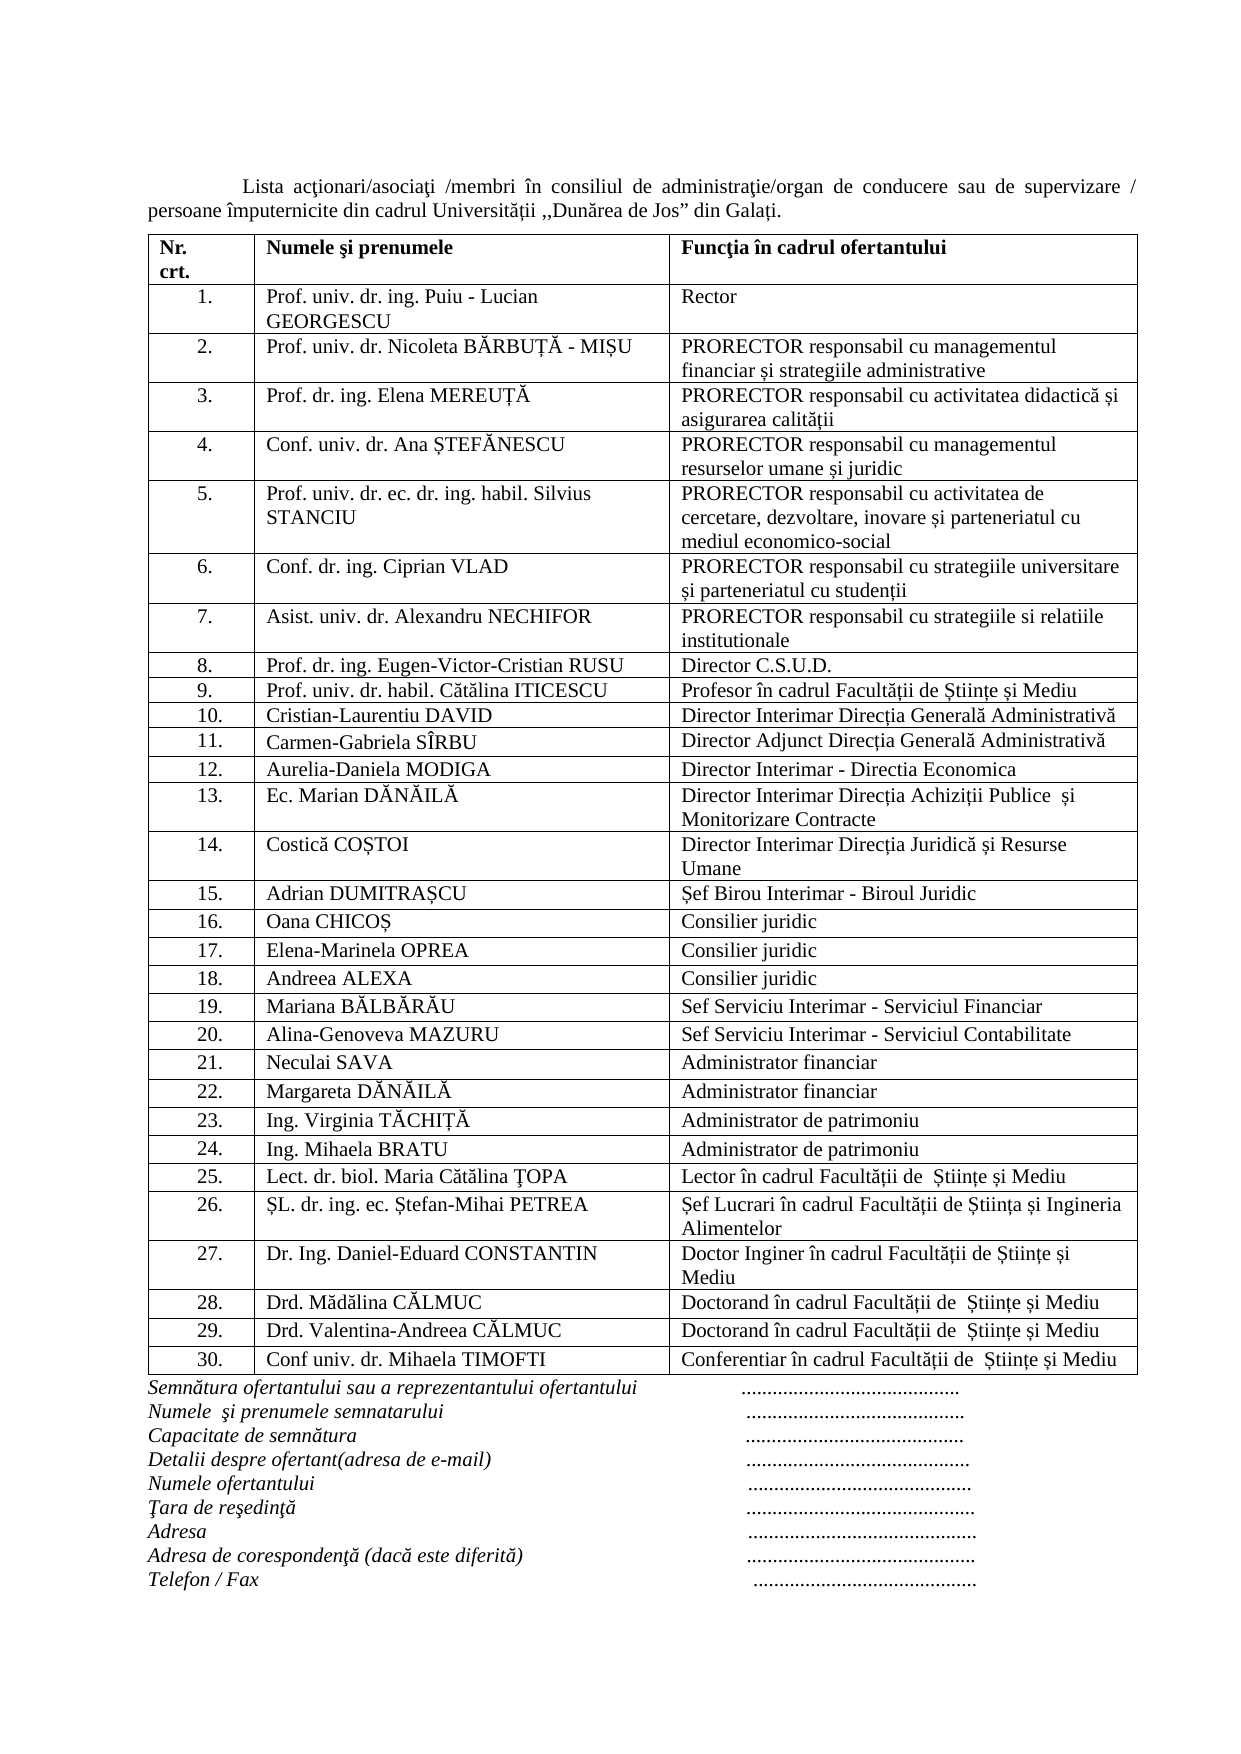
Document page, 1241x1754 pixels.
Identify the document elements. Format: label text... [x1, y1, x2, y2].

text Semnătura ofertantului sau a reprezentantului ofertantului .......................................... [148, 1375, 1137, 1399]
table_cell [149, 678, 254, 702]
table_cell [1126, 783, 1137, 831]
table_cell Conf univ. dr. Mihaela TIMOFTI [255, 1347, 669, 1374]
table_cell [149, 910, 254, 937]
table_cell Cristian-Laurentiu DAVID [255, 703, 669, 727]
table_cell Administrator financiar [670, 1050, 1137, 1078]
table_cell PRORECTOR responsabil cu managementul financiar și strategiile administrative [670, 334, 1137, 382]
table_header Numele şi prenumele [255, 235, 669, 283]
table_cell Director C.S.U.D. [670, 653, 1137, 677]
text Telefon / Fax ........................................... [148, 1567, 1137, 1591]
table_cell [149, 783, 254, 831]
table_cell Prof. dr. ing. Eugen-Victor-Cristian RUSU [255, 653, 669, 677]
table_cell Elena-Marinela OPREA [255, 938, 669, 965]
text Adresa de corespondenţă (dacă este diferită) ............................................ [148, 1543, 1137, 1567]
table_header Funcţia în cadrul ofertantului [670, 235, 1137, 283]
table_cell Sef Serviciu Interimar - Serviciul Contabilitate [670, 1022, 1137, 1049]
table_cell PRORECTOR responsabil cu activitatea de cercetare, dezvoltare, inovare și parteneriatul cu mediul economico-social [670, 481, 1137, 553]
table_cell Doctorand în cadrul Facultății de Științe și Mediu [670, 1319, 1137, 1346]
table_cell [149, 994, 254, 1021]
table_cell [149, 1050, 254, 1078]
table_cell [149, 432, 254, 480]
text Adresa ............................................ [148, 1519, 1137, 1543]
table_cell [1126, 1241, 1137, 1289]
table_cell Administrator de patrimoniu [670, 1108, 1137, 1135]
table_cell Neculai SAVA [255, 1050, 669, 1078]
table_cell [149, 1136, 254, 1163]
table_cell [149, 604, 254, 652]
table_cell PRORECTOR responsabil cu strategiile si relatiile institutionale [670, 604, 1137, 652]
table_cell Oana CHICOȘ [255, 910, 669, 937]
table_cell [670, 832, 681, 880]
table_cell Margareta DĂNĂILĂ [255, 1080, 669, 1107]
table_cell [149, 1290, 254, 1317]
table_cell Administrator financiar [670, 1080, 1137, 1107]
table_cell [149, 383, 254, 431]
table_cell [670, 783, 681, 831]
table_header Nr. crt. [149, 235, 254, 283]
table_cell Director Adjunct Direcția Generală Administrativă [670, 728, 1137, 756]
table_cell [149, 653, 254, 677]
table_cell Aurelia-Daniela MODIGA [255, 757, 669, 782]
table_cell [149, 938, 254, 965]
table_cell Drd. Mădălina CĂLMUC [255, 1290, 669, 1317]
table_cell Dr. Ing. Daniel-Eduard CONSTANTIN [255, 1241, 669, 1289]
table_cell Ing. Virginia TĂCHIȚĂ [255, 1108, 669, 1135]
table_cell [149, 881, 254, 908]
table_cell Șef Birou Interimar - Biroul Juridic [670, 881, 1137, 908]
table_cell Conferentiar în cadrul Facultății de Științe și Mediu [670, 1347, 1137, 1374]
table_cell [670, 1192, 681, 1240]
text Ţara de reşedinţă ............................................ [148, 1495, 1137, 1519]
table_cell [149, 1022, 254, 1049]
text Numele ofertantului ........................................... [148, 1471, 1137, 1495]
table_cell Rector [670, 285, 1137, 333]
table_cell Profesor în cadrul Facultății de Științe și Mediu [670, 678, 1137, 702]
table_cell ȘL. dr. ing. ec. Ștefan-Mihai PETREA [255, 1192, 669, 1240]
table_cell Administrator de patrimoniu [670, 1136, 1137, 1163]
table_cell Costică COȘTOI [255, 832, 669, 880]
table_cell [149, 481, 254, 553]
table_cell Consilier juridic [670, 966, 1137, 993]
table_cell PRORECTOR responsabil cu managementul resurselor umane și juridic [670, 432, 1137, 480]
table_cell Prof. univ. dr. ing. Puiu - Lucian GEORGESCU [255, 285, 669, 333]
table_cell [149, 728, 254, 756]
table_cell Conf. dr. ing. Ciprian VLAD [255, 554, 669, 602]
table_cell [149, 832, 254, 880]
table_cell Consilier juridic [670, 910, 1137, 937]
table_cell [149, 1347, 254, 1374]
table_cell Prof. univ. dr. Nicoleta BĂRBUȚĂ - MIȘU [255, 334, 669, 382]
table_cell Ing. Mihaela BRATU [255, 1136, 669, 1163]
table_cell [149, 1108, 254, 1135]
table_cell Carmen-Gabriela SÎRBU [255, 728, 669, 756]
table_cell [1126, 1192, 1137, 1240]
table_cell Adrian DUMITRAȘCU [255, 881, 669, 908]
table_cell [149, 757, 254, 782]
table_cell Prof. univ. dr. ec. dr. ing. habil. Silvius STANCIU [255, 481, 669, 553]
table_cell Asist. univ. dr. Alexandru NECHIFOR [255, 604, 669, 652]
table_cell Andreea ALEXA [255, 966, 669, 993]
table_cell Lector în cadrul Facultății de Științe și Mediu [670, 1164, 1137, 1191]
text Numele şi prenumele semnatarului .......................................... [148, 1399, 1137, 1423]
table_cell PRORECTOR responsabil cu strategiile universitare și parteneriatul cu studenții [670, 554, 1137, 602]
table_cell Conf. univ. dr. Ana ȘTEFĂNESCU [255, 432, 669, 480]
table_cell [149, 554, 254, 602]
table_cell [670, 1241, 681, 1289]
table_cell Director Interimar Direcția Generală Administrativă [670, 703, 1137, 727]
table_cell Consilier juridic [670, 938, 1137, 965]
table_cell [149, 1164, 254, 1191]
table_cell PRORECTOR responsabil cu activitatea didactică și asigurarea calității [670, 383, 1137, 431]
table_cell [149, 285, 254, 333]
table_cell [149, 1241, 254, 1289]
table_cell Prof. univ. dr. habil. Cătălina ITICESCU [255, 678, 669, 702]
table_cell [149, 1319, 254, 1346]
table_cell [149, 966, 254, 993]
table_cell Ec. Marian DĂNĂILĂ [255, 783, 669, 831]
table_cell [149, 1192, 254, 1240]
table_cell [149, 1080, 254, 1107]
table_cell Mariana BĂLBĂRĂU [255, 994, 669, 1021]
table_cell Alina-Genoveva MAZURU [255, 1022, 669, 1049]
text Detalii despre ofertant(adresa de e-mail) ........................................... [148, 1447, 1137, 1471]
table_cell Drd. Valentina-Andreea CĂLMUC [255, 1319, 669, 1346]
text Capacitate de semnătura .......................................... [148, 1423, 1137, 1447]
table_cell [149, 703, 254, 727]
table_cell [149, 334, 254, 382]
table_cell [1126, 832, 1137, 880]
table_cell Sef Serviciu Interimar - Serviciul Financiar [670, 994, 1137, 1021]
table_cell Doctorand în cadrul Facultății de Științe și Mediu [670, 1290, 1137, 1317]
table_cell Prof. dr. ing. Elena MEREUȚĂ [255, 383, 669, 431]
text Lista acţionari/asociaţi /membri în consiliul de administraţie/organ de conducere sau de supervizare / persoane împuternicite din cadrul Universității ,,Dunărea de Jos” din Galați. [148, 174, 1137, 222]
table_cell Director Interimar - Directia Economica [670, 757, 1137, 782]
table_cell Lect. dr. biol. Maria Cătălina ŢOPA [255, 1164, 669, 1191]
